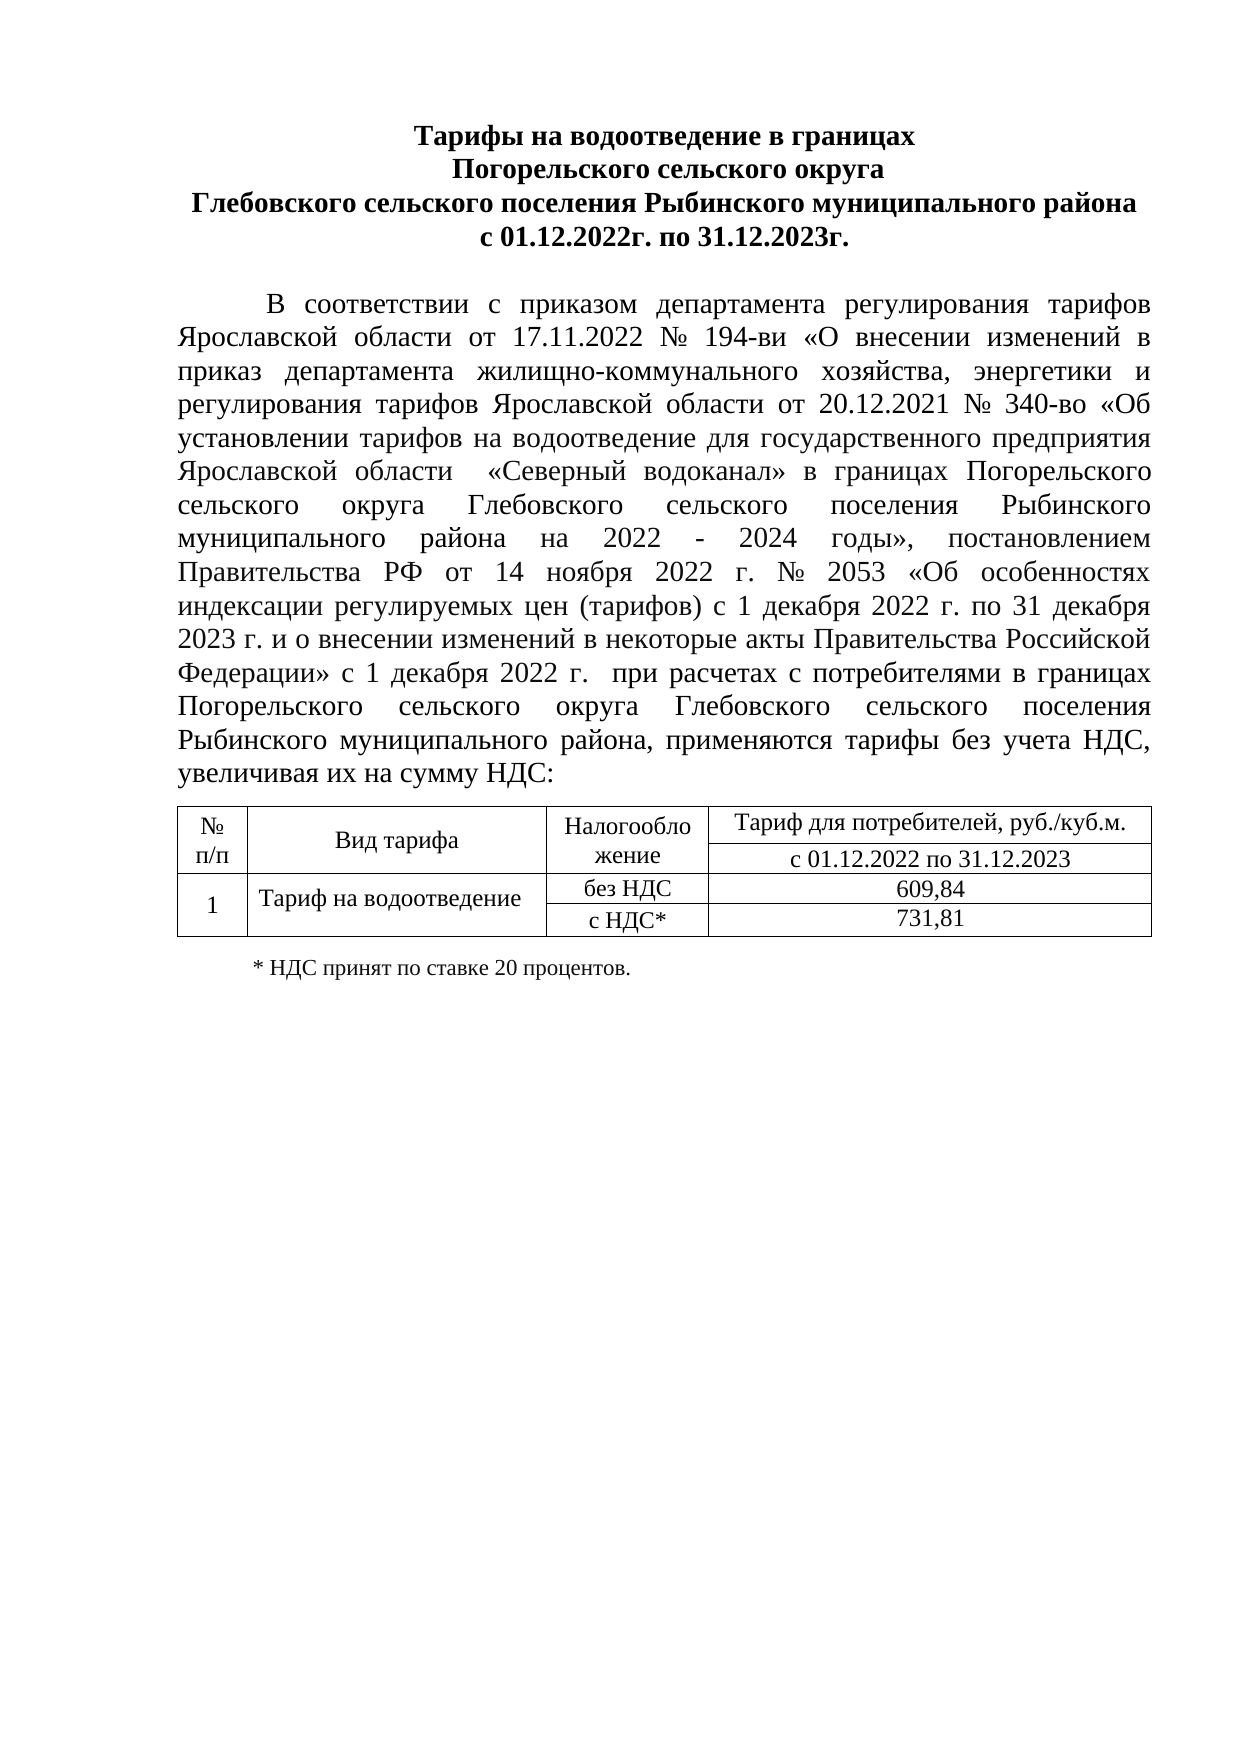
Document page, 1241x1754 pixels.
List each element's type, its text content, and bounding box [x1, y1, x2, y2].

text В соответствии с приказом департамента регулирования тарифов Ярославской области от 17.11.2022 № 194-ви «О внесении изменений в приказ департамента жилищно-коммунального хозяйства, энергетики и регулирования тарифов Ярославской области от 20.12.2021 № 340-во «Об установлении тарифов на водоотведение для государственного предприятия Ярославской области «Северный водоканал» в границах Погорельского сельского округа Глебовского сельского поселения Рыбинского муниципального района на 2022 - 2024 годы», постановлением Правительства РФ от 14 ноября 2022 г. № 2053 «Об особенностях индексации регулируемых цен (тарифов) с 1 декабря 2022 г. по 31 декабря 2023 г. и о внесении изменений в некоторые акты Правительства Российской Федерации» с 1 декабря 2022 г. при расчетах с потребителями в границах Погорельского сельского округа Глебовского сельского поселения Рыбинского муниципального района, применяются тарифы без учета НДС, увеличивая их на сумму НДС: [177, 286, 1152, 789]
text Глебовского сельского поселения Рыбинского муниципального района [177, 185, 1152, 219]
text с 01.12.2022г. по 31.12.2023г. [177, 219, 1152, 252]
table_cell Тариф на водоотведение [248, 874, 546, 936]
table_cell 1 [178, 874, 247, 936]
text Тарифы на водоотведение в границах [177, 118, 1152, 152]
text Погорельского сельского округа [177, 152, 1152, 185]
table_cell с НДС* [547, 904, 708, 936]
table_header № п/п [178, 807, 247, 873]
text * НДС принят по ставке 20 процентов. [252, 954, 1152, 980]
table_header Тариф для потребителей, руб./куб.м. [709, 807, 1151, 843]
table_header Вид тарифа [248, 807, 546, 873]
table_cell 609,84 [709, 874, 1151, 902]
table_cell без НДС [547, 874, 708, 902]
table_cell с 01.12.2022 по 31.12.2023 [709, 844, 1151, 873]
table_header Налогообложение [547, 807, 708, 873]
table_cell 731,81 [709, 904, 1151, 936]
